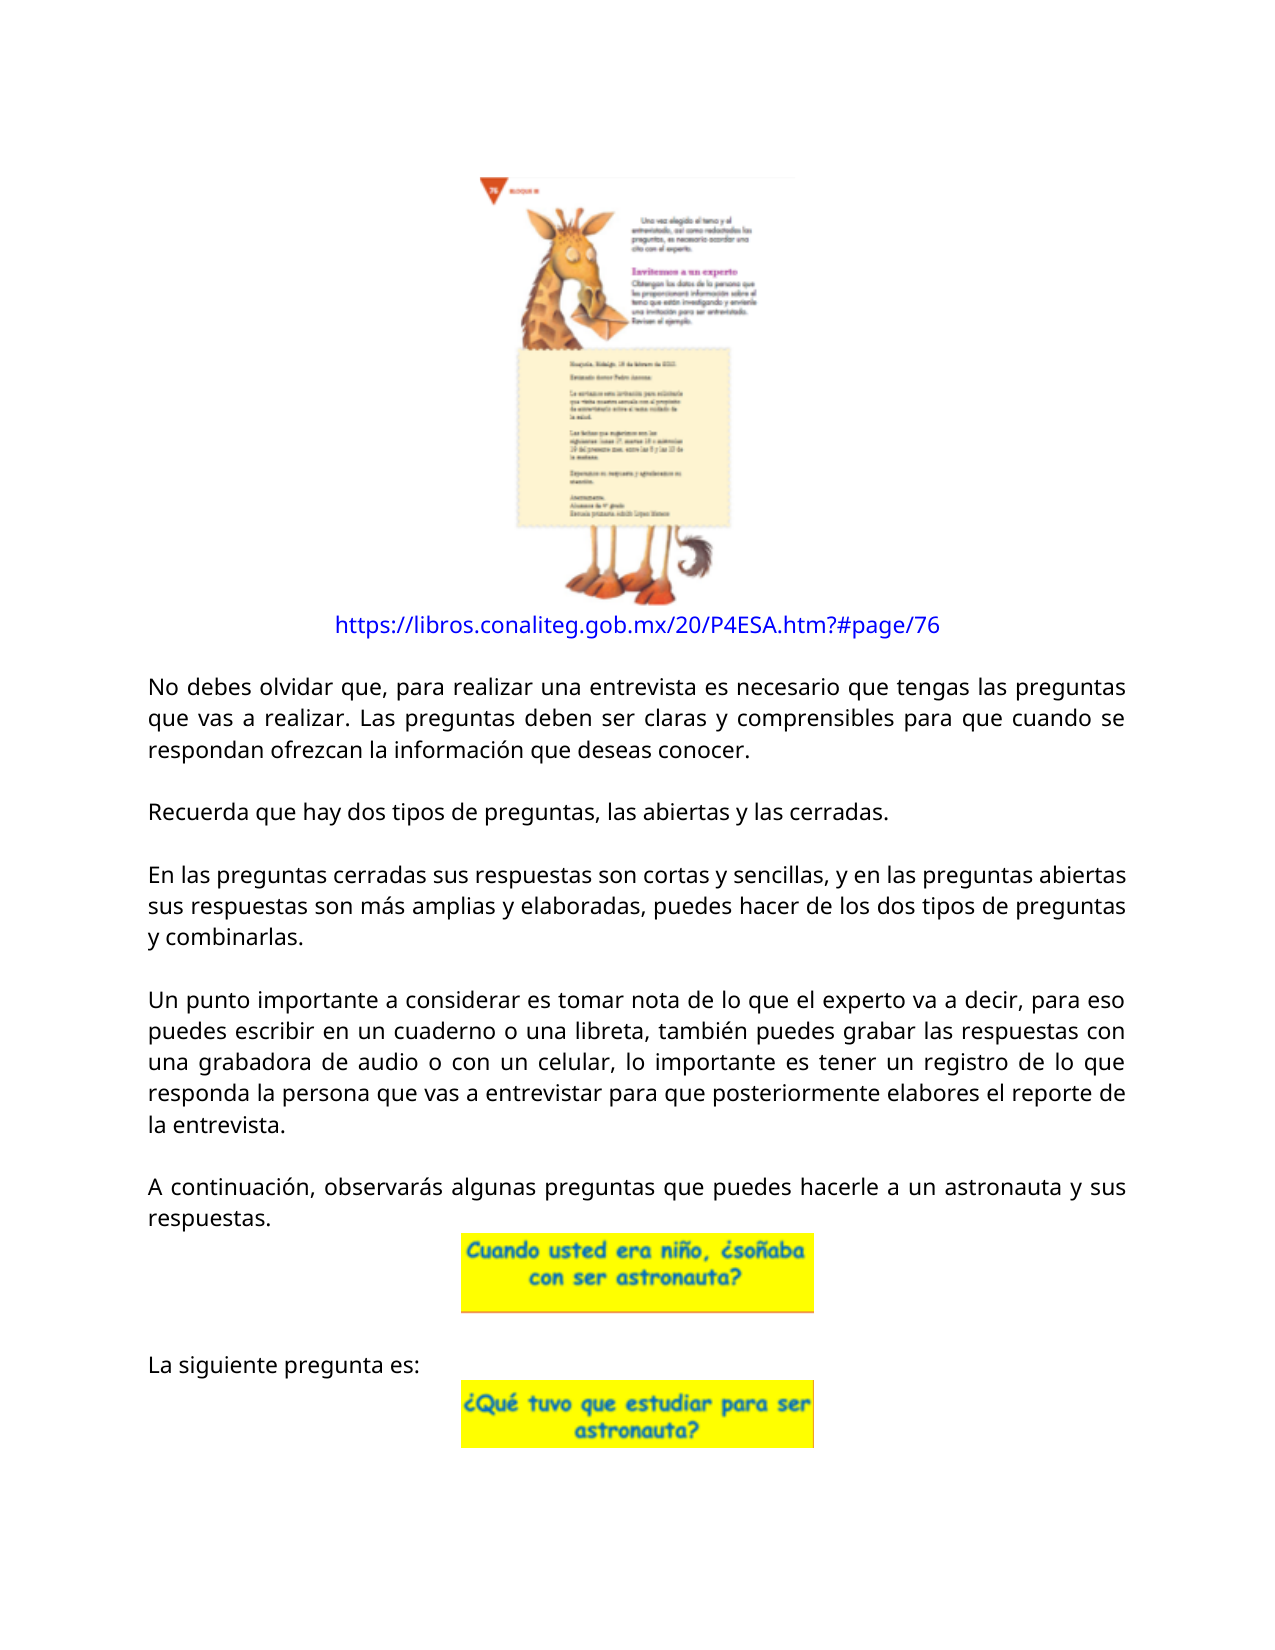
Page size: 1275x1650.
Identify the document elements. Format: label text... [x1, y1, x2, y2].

text https://libros.conaliteg.gob.mx/20/P4ESA.htm?#page/76 [148, 608, 1127, 640]
picture [461, 1233, 814, 1318]
picture [479, 177, 796, 609]
text Un punto importante a considerar es tomar nota de lo que el experto va a decir, para eso puedes escribir en un cuaderno o una libreta, también puedes grabar las respuestas con una grabadora de audio o con un celular, lo importante es tener un registro de lo que responda la persona que vas a entrevistar para que posteriormente elabores el reporte de la entrevista. [148, 983, 1127, 1140]
text No debes olvidar que, para realizar una entrevista es necesario que tengas las preguntas que vas a realizar. Las preguntas deben ser claras y comprensibles para que cuando se respondan ofrezcan la información que deseas conocer. [148, 671, 1127, 765]
text A continuación, observarás algunas preguntas que puedes hacerle a un astronauta y sus respuestas. [148, 1171, 1127, 1233]
text La siguiente pregunta es: [148, 1349, 1127, 1380]
picture [461, 1380, 814, 1448]
text En las preguntas cerradas sus respuestas son cortas y sencillas, y en las preguntas abiertas sus respuestas son más amplias y elaboradas, puedes hacer de los dos tipos de preguntas y combinarlas. [148, 858, 1127, 952]
text Recuerda que hay dos tipos de preguntas, las abiertas y las cerradas. [148, 796, 1127, 827]
